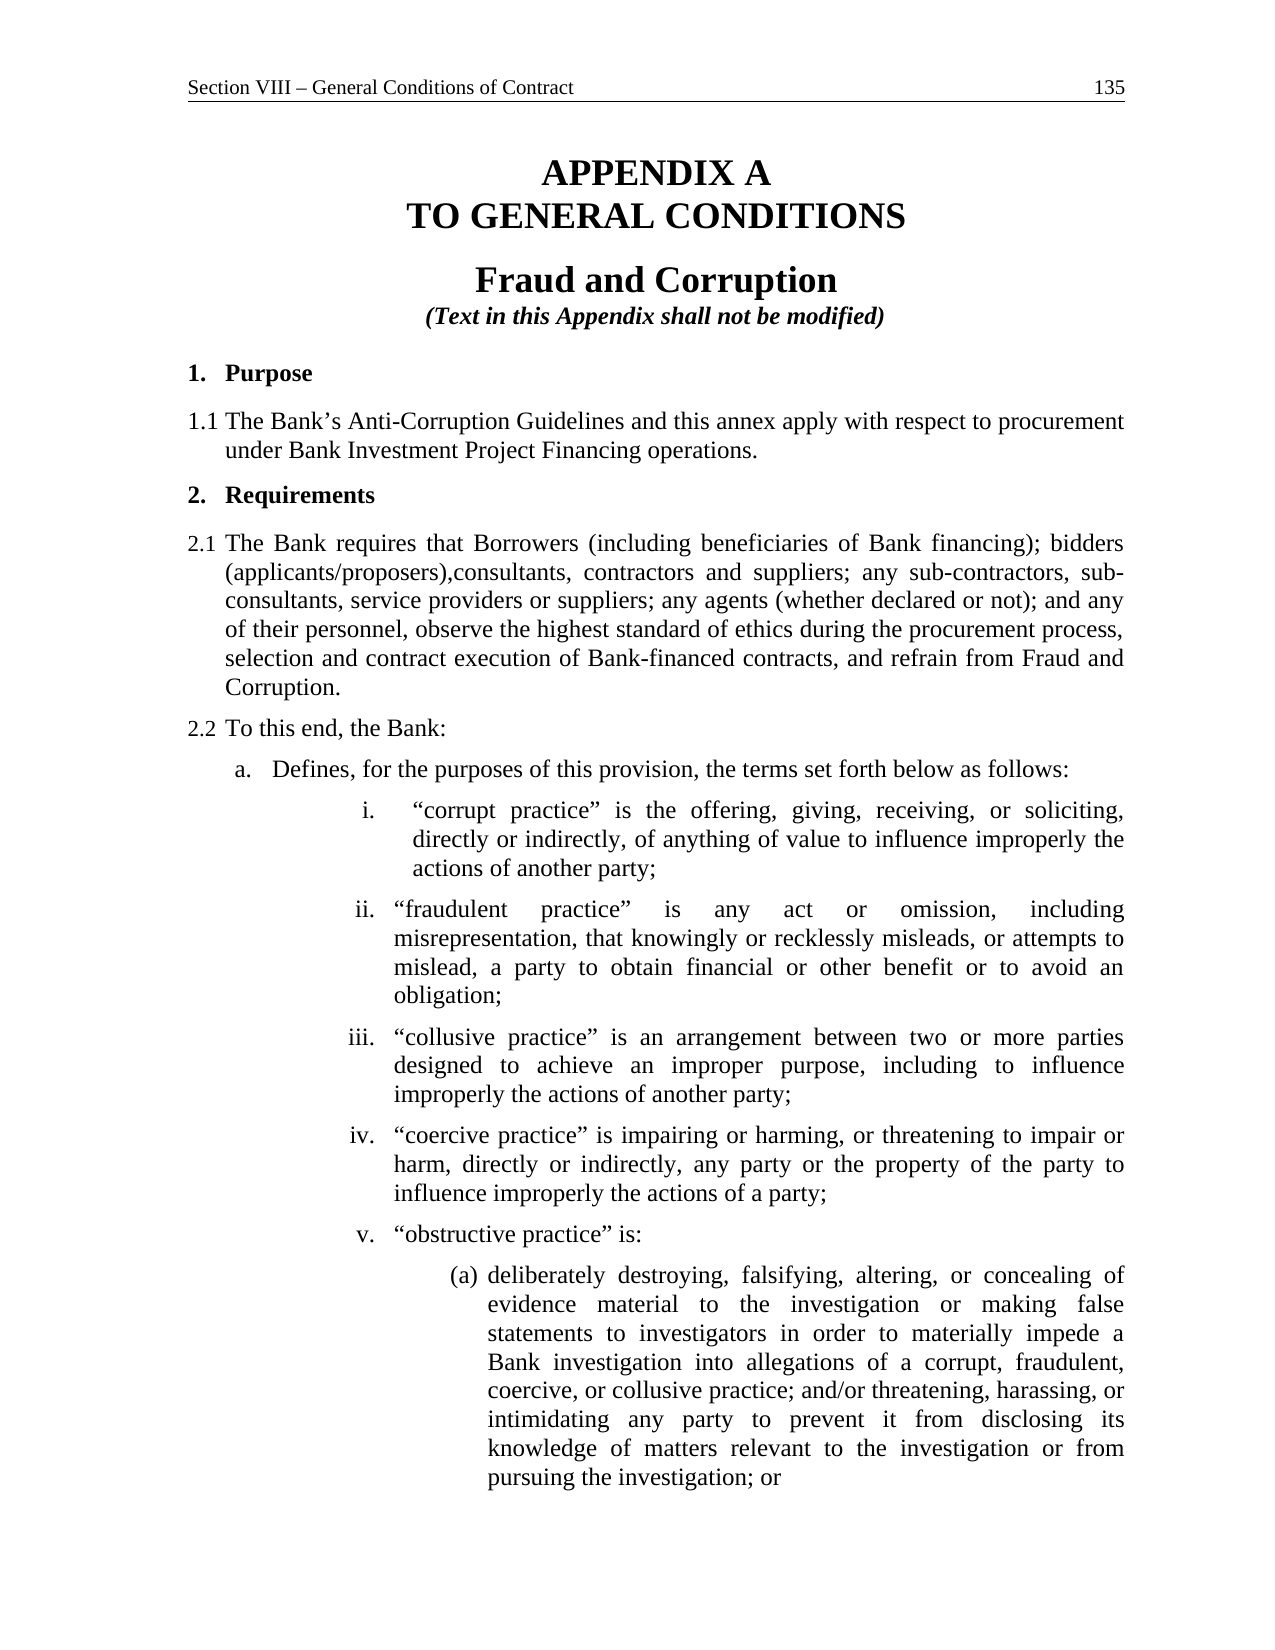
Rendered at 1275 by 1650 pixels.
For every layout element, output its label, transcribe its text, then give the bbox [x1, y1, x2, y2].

list The Bank requires that Borrowers (including beneficiaries of Bank financing); bidders (applicants/proposers),consultants, contractors and suppliers; any sub-contractors, sub-consultants, service providers or suppliers; any agents (whether declared or not); and any of their personnel, observe the highest standard of ethics during the procurement process, selection and contract execution of Bank-financed contracts, and refrain from Fraud and Corruption. [187, 528, 1125, 701]
text (Text in this Appendix shall not be modified) [187, 301, 1125, 330]
list The Bank’s Anti-Corruption Guidelines and this annex apply with respect to procurement under Bank Investment Project Financing operations. [187, 406, 1125, 464]
list “fraudulent practice” is any act or omission, including misrepresentation, that knowingly or recklessly misleads, or attempts to mislead, a party to obtain financial or other benefit or to avoid an obligation; [375, 894, 1125, 1009]
text Fraud and Corruption [187, 258, 1125, 301]
list “coercive practice” is impairing or harming, or threatening to impair or harm, directly or indirectly, any party or the property of the party to influence improperly the actions of a party; [375, 1121, 1125, 1207]
list Purpose [187, 358, 1125, 387]
list “obstructive practice” is: [375, 1219, 1125, 1248]
list “collusive practice” is an arrangement between two or more parties designed to achieve an improper purpose, including to influence improperly the actions of another party; [375, 1022, 1125, 1108]
list To this end, the Bank: [187, 713, 1125, 742]
list “corrupt practice” is the offering, giving, receiving, or soliciting, directly or indirectly, of anything of value to influence improperly the actions of another party; [375, 796, 1125, 882]
text APPENDIX A [187, 150, 1125, 193]
text TO GENERAL CONDITIONS [187, 193, 1125, 236]
list Defines, for the purposes of this provision, the terms set forth below as follows: [234, 754, 1125, 783]
list deliberately destroying, falsifying, altering, or concealing of evidence material to the investigation or making false statements to investigators in order to materially impede a Bank investigation into allegations of a corrupt, fraudulent, coercive, or collusive practice; and/or threatening, harassing, or intimidating any party to prevent it from disclosing its knowledge of matters relevant to the investigation or from pursuing the investigation; or [450, 1261, 1125, 1491]
list Requirements [187, 480, 1125, 509]
